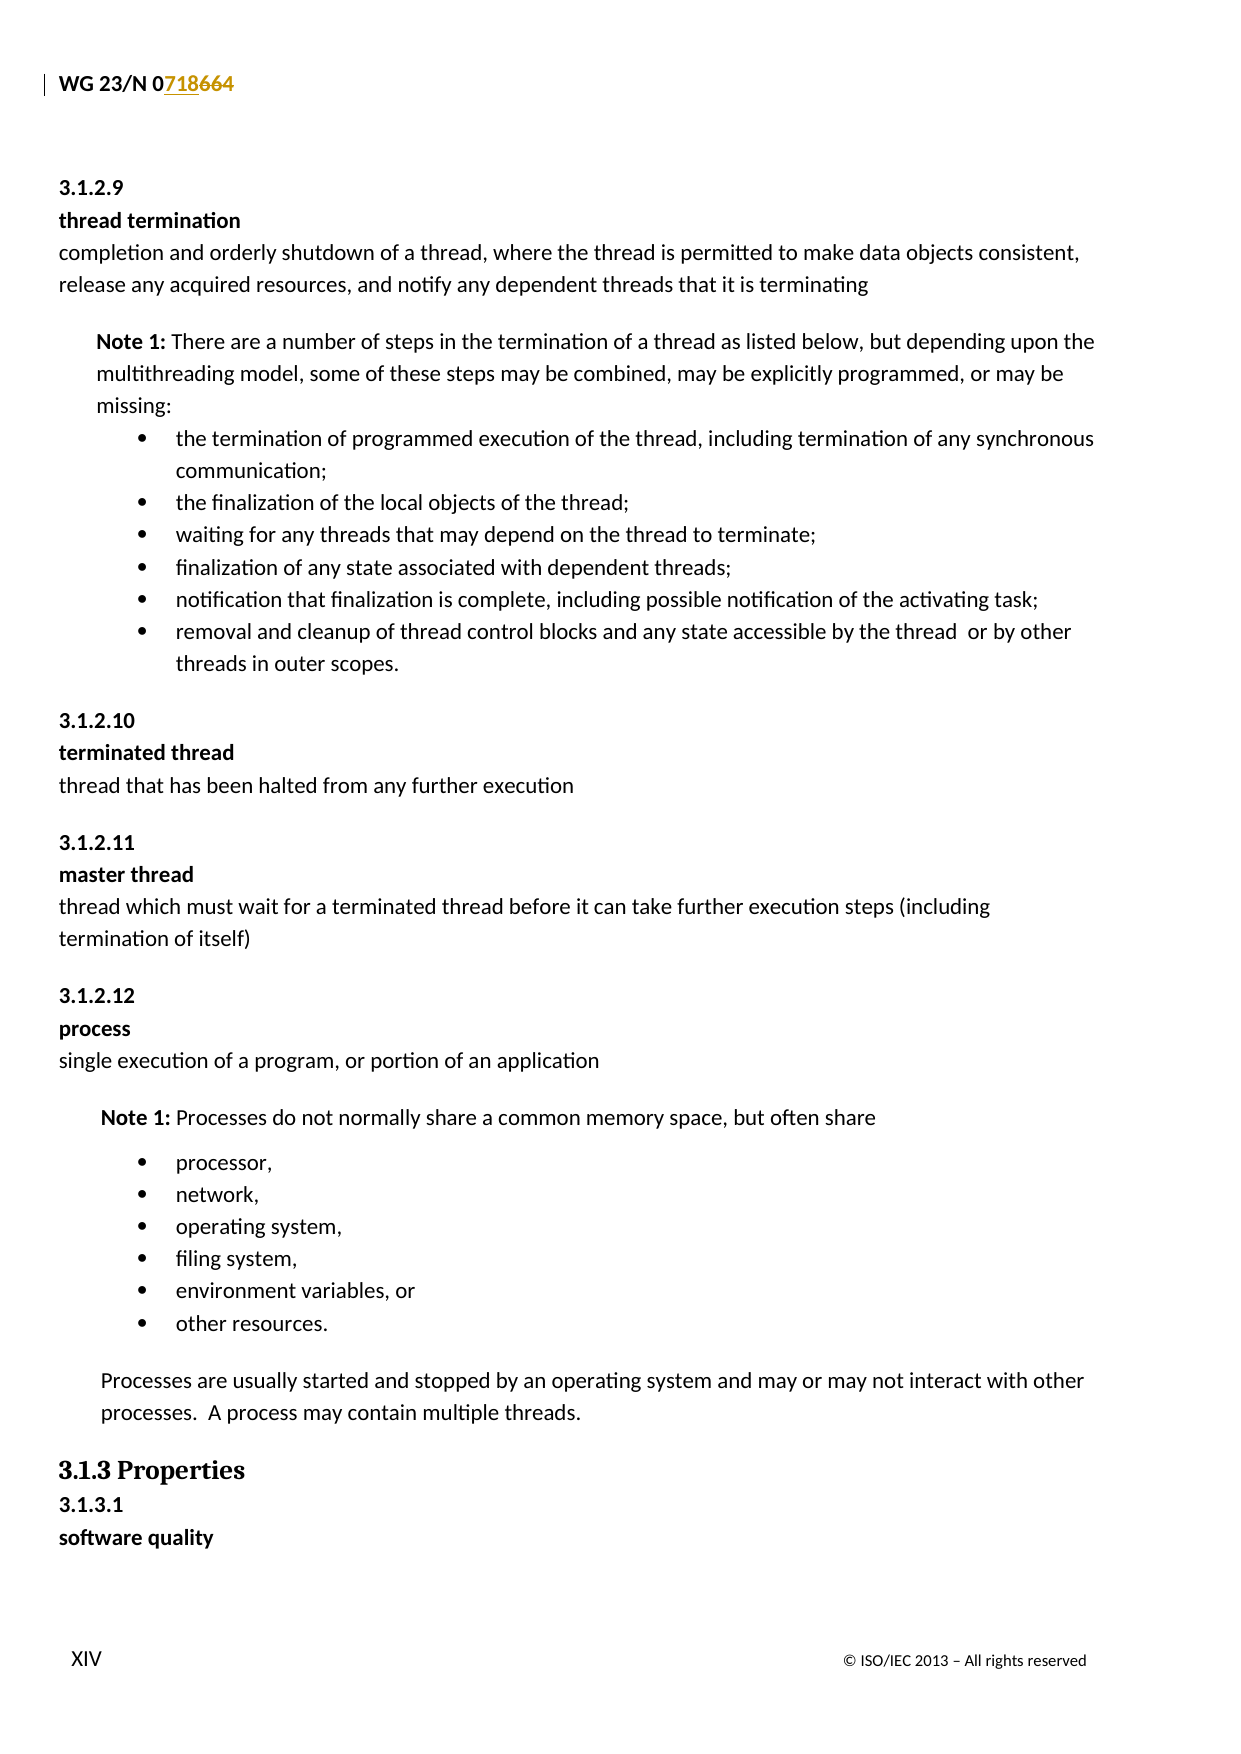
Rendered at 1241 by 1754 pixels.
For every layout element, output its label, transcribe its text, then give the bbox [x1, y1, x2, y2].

list notification that finalization is complete, including possible notification of the activating task; [138, 585, 1099, 613]
list processor, [138, 1148, 1099, 1176]
list the termination of programmed execution of the thread, including termination of any synchronous communication; [138, 424, 1099, 484]
text Note 1: Processes do not normally share a common memory space, but often share [101, 1103, 1099, 1131]
list removal and cleanup of thread control blocks and any state accessible by the thread or by other threads in outer scopes. [138, 617, 1099, 677]
text 3.1.2.12 [58, 982, 1099, 1010]
list other resources. [138, 1309, 1099, 1337]
list environment variables, or [138, 1277, 1099, 1305]
text 3.1.2.10 [58, 706, 1099, 734]
list the finalization of the local objects of the thread; [138, 488, 1099, 516]
text 3.1.2.11 [58, 828, 1099, 856]
text process [58, 1014, 1099, 1042]
text thread that has been halted from any further execution [58, 771, 1099, 799]
text thread termination [58, 206, 1099, 234]
text 3.1.3.1 [58, 1491, 1099, 1518]
list operating system, [138, 1212, 1099, 1240]
text completion and orderly shutdown of a thread, where the thread is permitted to make data objects consistent, release any acquired resources, and notify any dependent threads that it is terminating [58, 238, 1099, 298]
list filing system, [138, 1244, 1099, 1272]
list network, [138, 1180, 1099, 1208]
text Note 1: There are a number of steps in the termination of a thread as listed below, but depending upon the multithreading model, some of these steps may be combined, may be explicitly programmed, or may be missing: [96, 327, 1099, 420]
text terminated thread [58, 738, 1099, 767]
text Processes are usually started and stopped by an operating system and may or may not interact with other processes. A process may contain multiple threads. [101, 1366, 1099, 1426]
text master thread [58, 860, 1099, 888]
subtitle 3.1.3 Properties [58, 1455, 1099, 1487]
text software quality [58, 1523, 1099, 1551]
text 3.1.2.9 [58, 173, 1099, 202]
list waiting for any threads that may depend on the thread to terminate; [138, 520, 1099, 548]
text single execution of a program, or portion of an application [58, 1046, 1099, 1074]
list finalization of any state associated with dependent threads; [138, 553, 1099, 581]
text thread which must wait for a terminated thread before it can take further execution steps (including termination of itself) [58, 892, 1099, 952]
